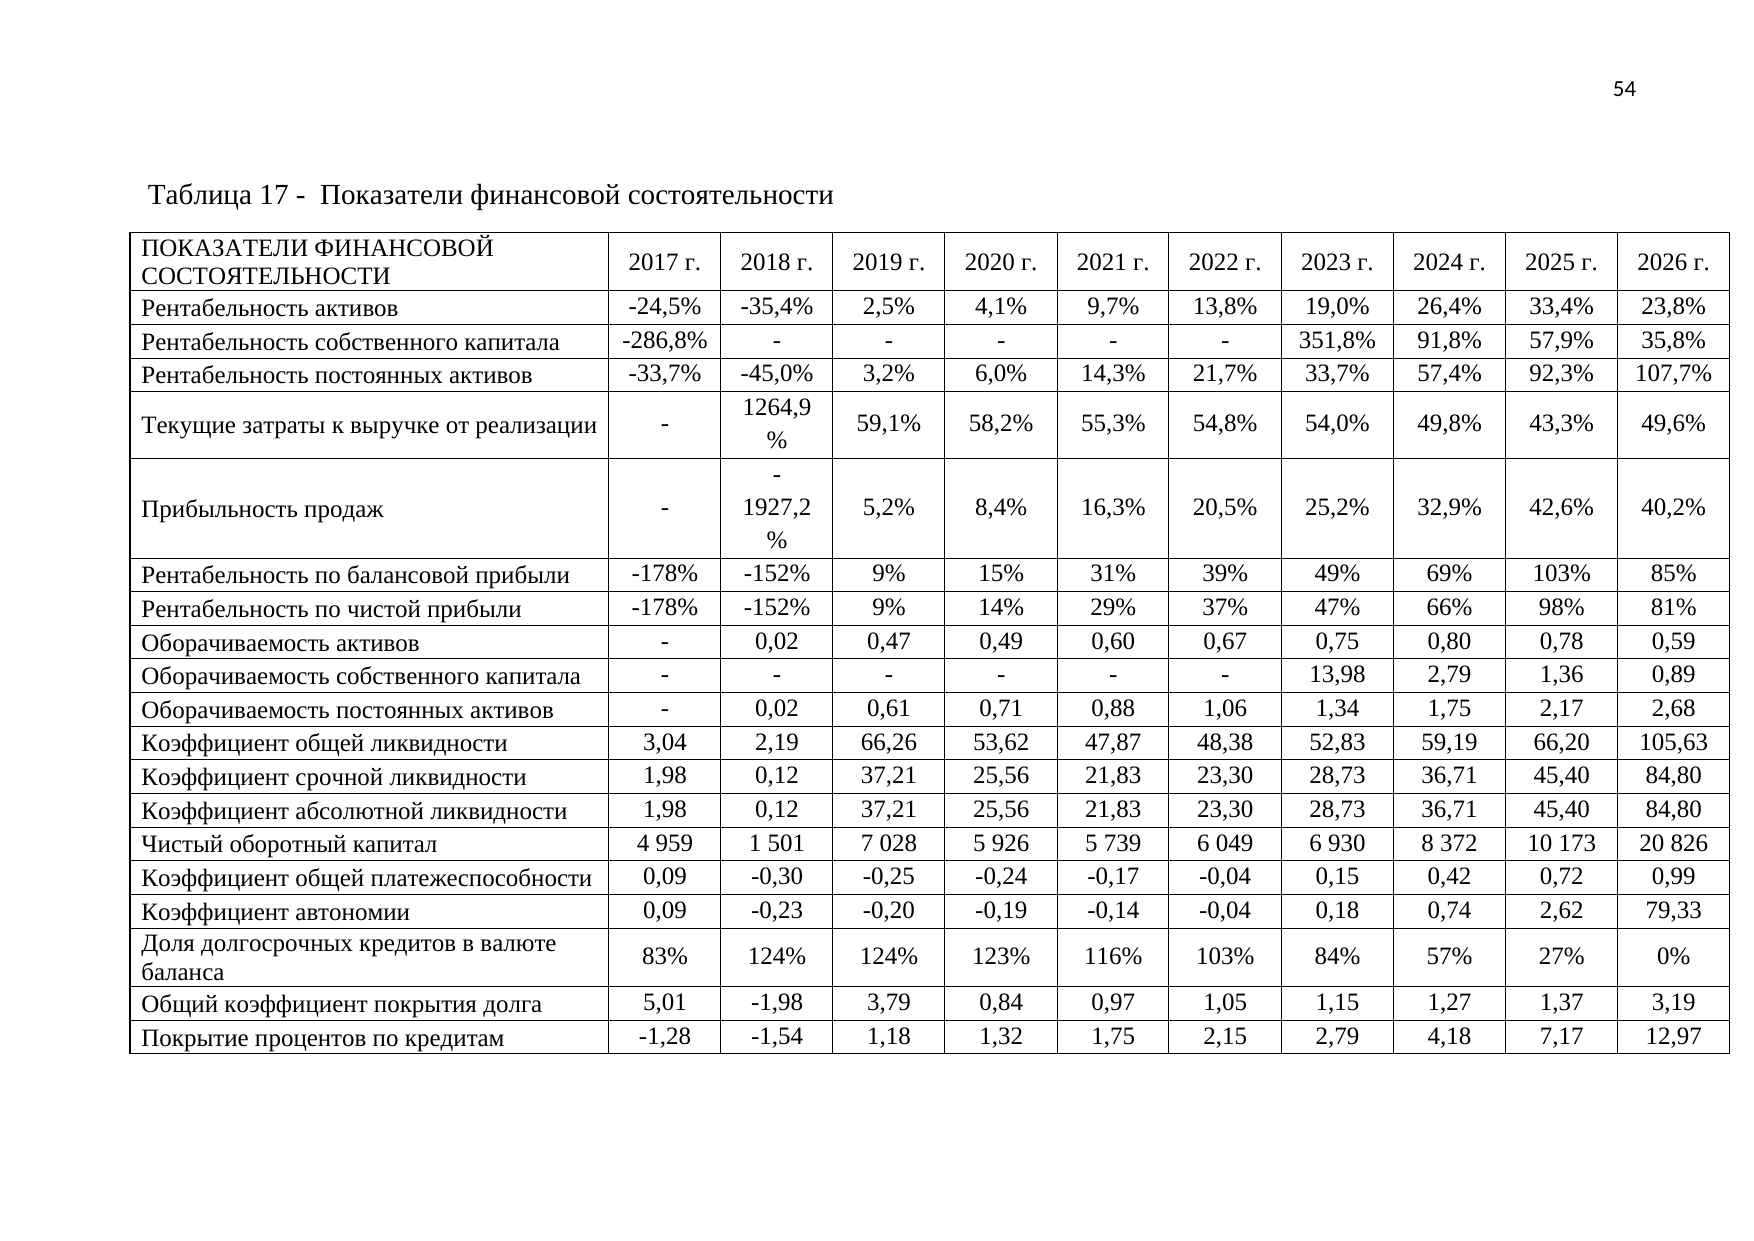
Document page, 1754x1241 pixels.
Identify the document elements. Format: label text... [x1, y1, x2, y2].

table_cell 5 926 [945, 828, 1057, 860]
table_cell Рентабельность по чистой прибыли [131, 592, 608, 625]
table_cell 32,9% [1394, 459, 1505, 557]
table_cell 57,9% [1506, 325, 1617, 357]
table_cell - [609, 626, 720, 658]
table_cell 45,40 [1506, 794, 1617, 827]
table_cell 28,73 [1282, 760, 1393, 793]
table_cell 27% [1506, 929, 1617, 986]
table_cell 49,6% [1618, 392, 1729, 458]
table_cell 0,99 [1618, 861, 1729, 894]
table_cell 69% [1394, 559, 1505, 591]
table_cell 12,97 [1618, 1021, 1729, 1053]
table_cell 0,49 [945, 626, 1057, 658]
table_cell 66% [1394, 592, 1505, 625]
table_cell Оборачиваемость собственного капитала [131, 659, 608, 692]
table_cell Коэффициент автономии [131, 895, 608, 927]
table_cell 3,19 [1618, 987, 1729, 1020]
table_cell 0% [1618, 929, 1729, 986]
table_cell 0,15 [1282, 861, 1393, 894]
table_cell Общий коэффициент покрытия долга [131, 987, 608, 1020]
table_cell 36,71 [1394, 760, 1505, 793]
table_cell 1 501 [721, 828, 832, 860]
table_cell -178% [609, 559, 720, 591]
table_cell 23,30 [1169, 760, 1281, 793]
table_cell -0,25 [833, 861, 944, 894]
table_cell 0,02 [721, 626, 832, 658]
table_cell 26,4% [1394, 291, 1505, 324]
table_cell - [609, 392, 720, 458]
table_header 2018 г. [721, 233, 832, 290]
table_cell Рентабельность по балансовой прибыли [131, 559, 608, 591]
table_cell 49% [1282, 559, 1393, 591]
table_cell 13,98 [1282, 659, 1393, 692]
table_cell -35,4% [721, 291, 832, 324]
table_cell 45,40 [1506, 760, 1617, 793]
table_cell 2,79 [1282, 1021, 1393, 1053]
table_cell 103% [1506, 559, 1617, 591]
table_header 2017 г. [609, 233, 720, 290]
table_cell 42,6% [1506, 459, 1617, 557]
table_cell 47% [1282, 592, 1393, 625]
table_cell 124% [833, 929, 944, 986]
table_cell 1,37 [1506, 987, 1617, 1020]
table_cell 84% [1282, 929, 1393, 986]
table_cell 48,38 [1169, 727, 1281, 759]
table_cell 85% [1618, 559, 1729, 591]
table_cell -286,8% [609, 325, 720, 357]
table_cell 81% [1618, 592, 1729, 625]
table_cell 79,33 [1618, 895, 1729, 927]
table_cell 1,98 [609, 760, 720, 793]
table_cell 21,7% [1169, 359, 1281, 391]
table_cell 0,60 [1058, 626, 1168, 658]
table_cell 5 739 [1058, 828, 1168, 860]
table_cell 19,0% [1282, 291, 1393, 324]
table_cell 1,75 [1394, 693, 1505, 726]
table_header 2020 г. [945, 233, 1057, 290]
table_cell Коэффициент абсолютной ликвидности [131, 794, 608, 827]
table_header 2022 г. [1169, 233, 1281, 290]
table_cell -152% [721, 559, 832, 591]
table_cell 20 826 [1618, 828, 1729, 860]
table_cell 0,75 [1282, 626, 1393, 658]
table_cell 36,71 [1394, 794, 1505, 827]
table_cell Доля долгосрочных кредитов в валюте баланса [131, 929, 608, 986]
table_cell 1,06 [1169, 693, 1281, 726]
table_cell 84,80 [1618, 760, 1729, 793]
table_cell - [1058, 659, 1168, 692]
table_cell 4,1% [945, 291, 1057, 324]
table_cell 35,8% [1618, 325, 1729, 357]
table_header 2023 г. [1282, 233, 1393, 290]
table_cell - [945, 325, 1057, 357]
table_cell -1,28 [609, 1021, 720, 1053]
table_cell 66,26 [833, 727, 944, 759]
table_cell 0,09 [609, 895, 720, 927]
table_cell 351,8% [1282, 325, 1393, 357]
table_cell 124% [721, 929, 832, 986]
table_cell 2,5% [833, 291, 944, 324]
table_cell 16,3% [1058, 459, 1168, 557]
table_cell Рентабельность активов [131, 291, 608, 324]
table_cell Рентабельность собственного капитала [131, 325, 608, 357]
table_cell Текущие затраты к выручке от реализации [131, 392, 608, 458]
table_cell 4,18 [1394, 1021, 1505, 1053]
table_cell 14,3% [1058, 359, 1168, 391]
table_cell 20,5% [1169, 459, 1281, 557]
table_cell 33,4% [1506, 291, 1617, 324]
table_cell 8 372 [1394, 828, 1505, 860]
table_cell -1,54 [721, 1021, 832, 1053]
table_cell -33,7% [609, 359, 720, 391]
table_cell 23,30 [1169, 794, 1281, 827]
table_cell 2,15 [1169, 1021, 1281, 1053]
table_cell 49,8% [1394, 392, 1505, 458]
table_cell 0,12 [721, 794, 832, 827]
table_cell 1,27 [1394, 987, 1505, 1020]
table_cell 1,34 [1282, 693, 1393, 726]
table_cell 33,7% [1282, 359, 1393, 391]
table_cell - [721, 659, 832, 692]
table_cell -24,5% [609, 291, 720, 324]
table_cell 59,1% [833, 392, 944, 458]
table_header 2024 г. [1394, 233, 1505, 290]
table_cell 8,4% [945, 459, 1057, 557]
table_cell 23,8% [1618, 291, 1729, 324]
table_cell Оборачиваемость постоянных активов [131, 693, 608, 726]
table_cell 107,7% [1618, 359, 1729, 391]
table_cell 0,72 [1506, 861, 1617, 894]
table_cell 13,8% [1169, 291, 1281, 324]
table_cell 103% [1169, 929, 1281, 986]
table_cell 29% [1058, 592, 1168, 625]
table_cell 2,68 [1618, 693, 1729, 726]
table_cell 37,21 [833, 760, 944, 793]
table_cell -0,04 [1169, 861, 1281, 894]
table_cell 7 028 [833, 828, 944, 860]
table_cell 25,2% [1282, 459, 1393, 557]
table_cell 2,17 [1506, 693, 1617, 726]
table_cell 25,56 [945, 760, 1057, 793]
table_cell 1,98 [609, 794, 720, 827]
table_cell 6 930 [1282, 828, 1393, 860]
table_cell -0,04 [1169, 895, 1281, 927]
table_cell - [1169, 659, 1281, 692]
table_cell 1,18 [833, 1021, 944, 1053]
table_cell -0,24 [945, 861, 1057, 894]
table_cell 31% [1058, 559, 1168, 591]
table_header 2025 г. [1506, 233, 1617, 290]
table_cell 0,61 [833, 693, 944, 726]
table_cell 0,09 [609, 861, 720, 894]
table_cell 1,32 [945, 1021, 1057, 1053]
table_cell 0,78 [1506, 626, 1617, 658]
table_cell 0,80 [1394, 626, 1505, 658]
table_cell -1927,2% [721, 459, 832, 557]
table_cell - [609, 693, 720, 726]
table_cell 1,05 [1169, 987, 1281, 1020]
table_cell 7,17 [1506, 1021, 1617, 1053]
table_cell 21,83 [1058, 794, 1168, 827]
table_cell 37,21 [833, 794, 944, 827]
table_cell 25,56 [945, 794, 1057, 827]
table_cell 0,12 [721, 760, 832, 793]
table_cell -45,0% [721, 359, 832, 391]
table_cell 9,7% [1058, 291, 1168, 324]
table_cell 3,2% [833, 359, 944, 391]
table_cell 40,2% [1618, 459, 1729, 557]
table_cell 123% [945, 929, 1057, 986]
table_cell -152% [721, 592, 832, 625]
table_cell 3,04 [609, 727, 720, 759]
table_cell - [1058, 325, 1168, 357]
table_cell 55,3% [1058, 392, 1168, 458]
table_cell 105,63 [1618, 727, 1729, 759]
table_cell 83% [609, 929, 720, 986]
table_cell 54,8% [1169, 392, 1281, 458]
table_cell 53,62 [945, 727, 1057, 759]
table_cell Коэффициент общей ликвидности [131, 727, 608, 759]
table_cell 3,79 [833, 987, 944, 1020]
table_cell 1,75 [1058, 1021, 1168, 1053]
table_cell -178% [609, 592, 720, 625]
table_cell - [721, 325, 832, 357]
table_cell Чистый оборотный капитал [131, 828, 608, 860]
table_cell 1264,9% [721, 392, 832, 458]
table_cell 0,97 [1058, 987, 1168, 1020]
table_cell -0,23 [721, 895, 832, 927]
table_cell 0,47 [833, 626, 944, 658]
table_cell - [609, 459, 720, 557]
table_cell 39% [1169, 559, 1281, 591]
table_cell 0,67 [1169, 626, 1281, 658]
table_cell 5,01 [609, 987, 720, 1020]
table_cell 0,18 [1282, 895, 1393, 927]
table_cell 1,36 [1506, 659, 1617, 692]
table_cell - [833, 659, 944, 692]
table_cell -0,20 [833, 895, 944, 927]
table_cell 66,20 [1506, 727, 1617, 759]
table_cell 43,3% [1506, 392, 1617, 458]
table_cell 0,02 [721, 693, 832, 726]
table_cell - [1169, 325, 1281, 357]
table_cell 4 959 [609, 828, 720, 860]
table_cell 91,8% [1394, 325, 1505, 357]
table_cell - [945, 659, 1057, 692]
table_cell 10 173 [1506, 828, 1617, 860]
table_cell Покрытие процентов по кредитам [131, 1021, 608, 1053]
table_cell 84,80 [1618, 794, 1729, 827]
table_cell 116% [1058, 929, 1168, 986]
table_cell 15% [945, 559, 1057, 591]
table_cell 58,2% [945, 392, 1057, 458]
table_cell -0,30 [721, 861, 832, 894]
table_cell 54,0% [1282, 392, 1393, 458]
table_cell Рентабельность постоянных активов [131, 359, 608, 391]
table_cell 14% [945, 592, 1057, 625]
table_cell -0,19 [945, 895, 1057, 927]
table_cell 37% [1169, 592, 1281, 625]
table_cell 92,3% [1506, 359, 1617, 391]
table_cell 0,74 [1394, 895, 1505, 927]
table_cell 0,84 [945, 987, 1057, 1020]
table_cell 57,4% [1394, 359, 1505, 391]
table_cell -1,98 [721, 987, 832, 1020]
table_cell 0,88 [1058, 693, 1168, 726]
table_cell 2,19 [721, 727, 832, 759]
table_header 2019 г. [833, 233, 944, 290]
table_cell Коэффициент срочной ликвидности [131, 760, 608, 793]
table_header 2021 г. [1058, 233, 1168, 290]
table_cell 2,79 [1394, 659, 1505, 692]
table_cell 0,42 [1394, 861, 1505, 894]
table_cell 28,73 [1282, 794, 1393, 827]
table_header ПОКАЗАТЕЛИ ФИНАНСОВОЙ СОСТОЯТЕЛЬНОСТИ [131, 233, 608, 290]
table_cell 57% [1394, 929, 1505, 986]
text Таблица 17 - Показатели финансовой состоятельности [118, 177, 1636, 211]
table_cell Оборачиваемость активов [131, 626, 608, 658]
table_cell 47,87 [1058, 727, 1168, 759]
table_cell 59,19 [1394, 727, 1505, 759]
table_cell - [609, 659, 720, 692]
table_cell 5,2% [833, 459, 944, 557]
table_cell 52,83 [1282, 727, 1393, 759]
table_cell 6 049 [1169, 828, 1281, 860]
table_cell Прибыльность продаж [131, 459, 608, 557]
table_cell 6,0% [945, 359, 1057, 391]
table_cell 98% [1506, 592, 1617, 625]
table_cell 0,59 [1618, 626, 1729, 658]
table_cell Коэффициент общей платежеспособности [131, 861, 608, 894]
table_cell 1,15 [1282, 987, 1393, 1020]
table_cell -0,17 [1058, 861, 1168, 894]
table_cell 9% [833, 592, 944, 625]
table_header 2026 г. [1618, 233, 1729, 290]
table_cell -0,14 [1058, 895, 1168, 927]
table_cell 9% [833, 559, 944, 591]
table_cell 0,89 [1618, 659, 1729, 692]
table_cell 0,71 [945, 693, 1057, 726]
table_cell 21,83 [1058, 760, 1168, 793]
table_cell 2,62 [1506, 895, 1617, 927]
table_cell - [833, 325, 944, 357]
